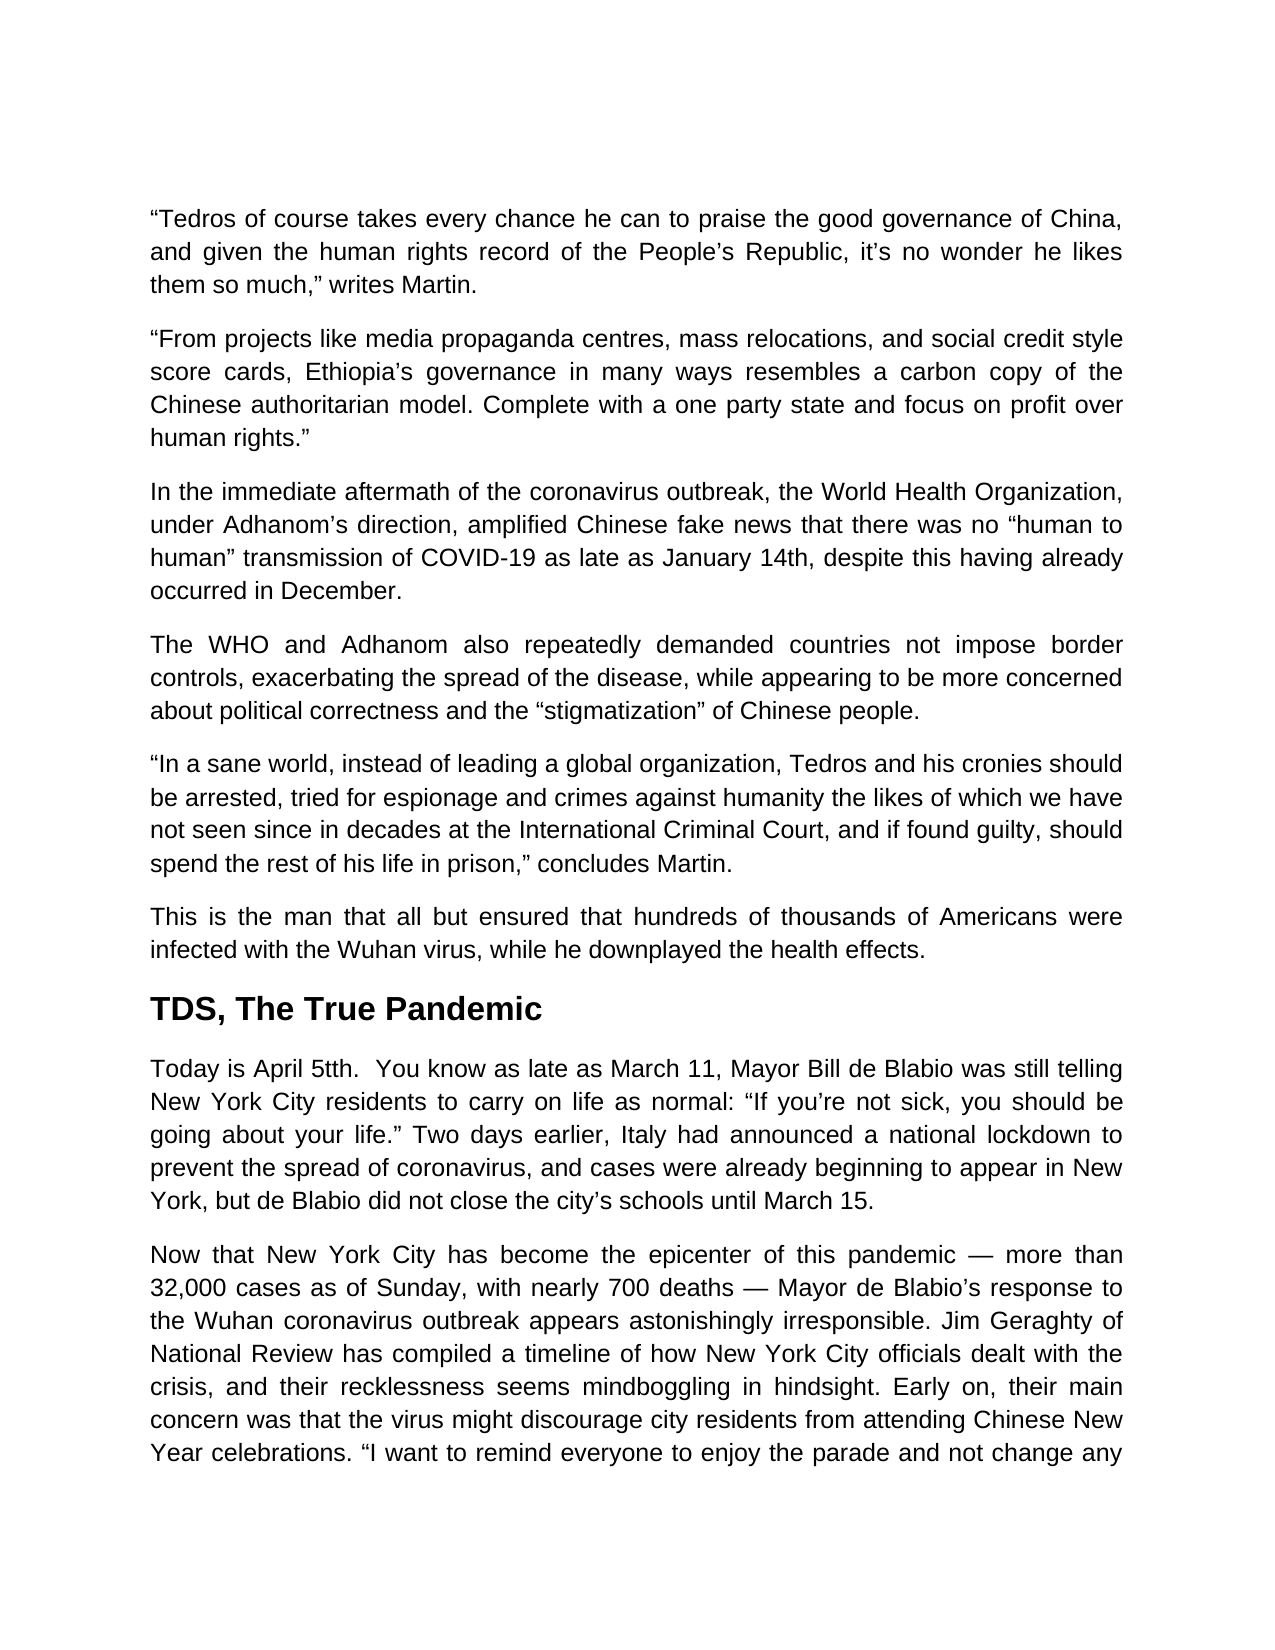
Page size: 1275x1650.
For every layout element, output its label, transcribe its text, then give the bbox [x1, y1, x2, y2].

text The WHO and Adhanom also repeatedly demanded countries not impose border controls, exacerbating the spread of the disease, while appearing to be more concerned about political correctness and the “stigmatization” of Chinese people. [150, 629, 1125, 724]
text In the immediate aftermath of the coronavirus outbreak, the World Health Organization, under Adhanom’s direction, amplified Chinese fake news that there was no “human to human” transmission of COVID-19 as late as January 14th, despite this having already occurred in December. [150, 477, 1125, 604]
text “In a sane world, instead of leading a global organization, Tedros and his cronies should be arrested, tried for espionage and crimes against humanity the likes of which we have not seen since in decades at the International Criminal Court, and if found guilty, should spend the rest of his life in prison,” concludes Martin. [150, 749, 1125, 877]
text Today is April 5tth. You know as late as March 11, Mayor Bill de Blabio was still telling New York City residents to carry on life as normal: “If you’re not sick, you should be going about your life.” Two days earlier, Italy had announced a national lockdown to prevent the spread of coronavirus, and cases were already beginning to appear in New York, but de Blabio did not close the city’s schools until March 15. [150, 1054, 1125, 1215]
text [150, 1240, 1125, 1467]
text This is the man that all but ensured that hundreds of thousands of Americans were infected with the Wuhan virus, while he downplayed the health effects. [150, 902, 1125, 964]
text TDS, The True Pandemic [150, 989, 1125, 1028]
text “From projects like media propaganda centres, mass relocations, and social credit style score cards, Ethiopia’s governance in many ways resembles a carbon copy of the Chinese authoritarian model. Complete with a one party state and focus on profit over human rights.” [150, 324, 1125, 452]
text “Tedros of course takes every chance he can to praise the good governance of China, and given the human rights record of the People’s Republic, it’s no wonder he likes them so much,” writes Martin. [150, 204, 1125, 299]
